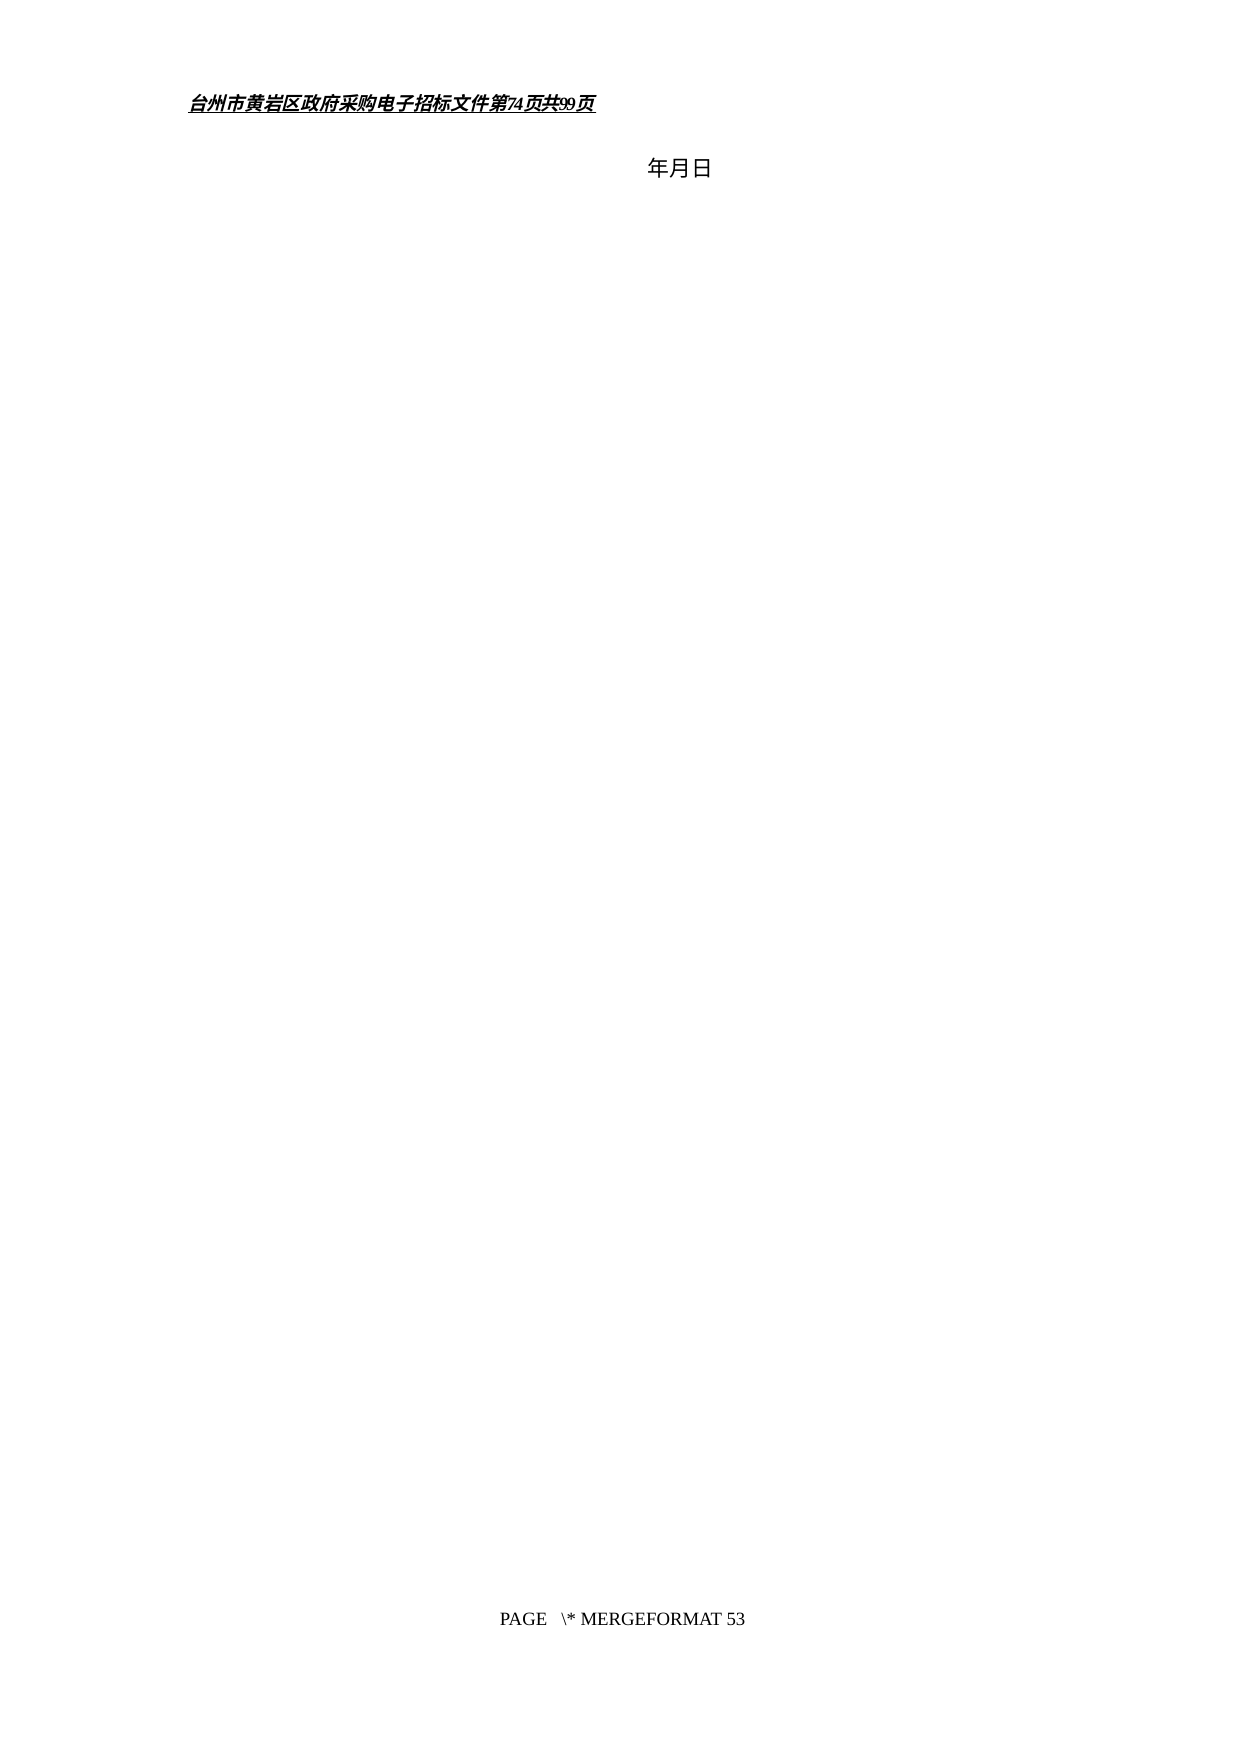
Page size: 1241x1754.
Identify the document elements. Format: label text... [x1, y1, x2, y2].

text 年月日 [188, 150, 1052, 183]
